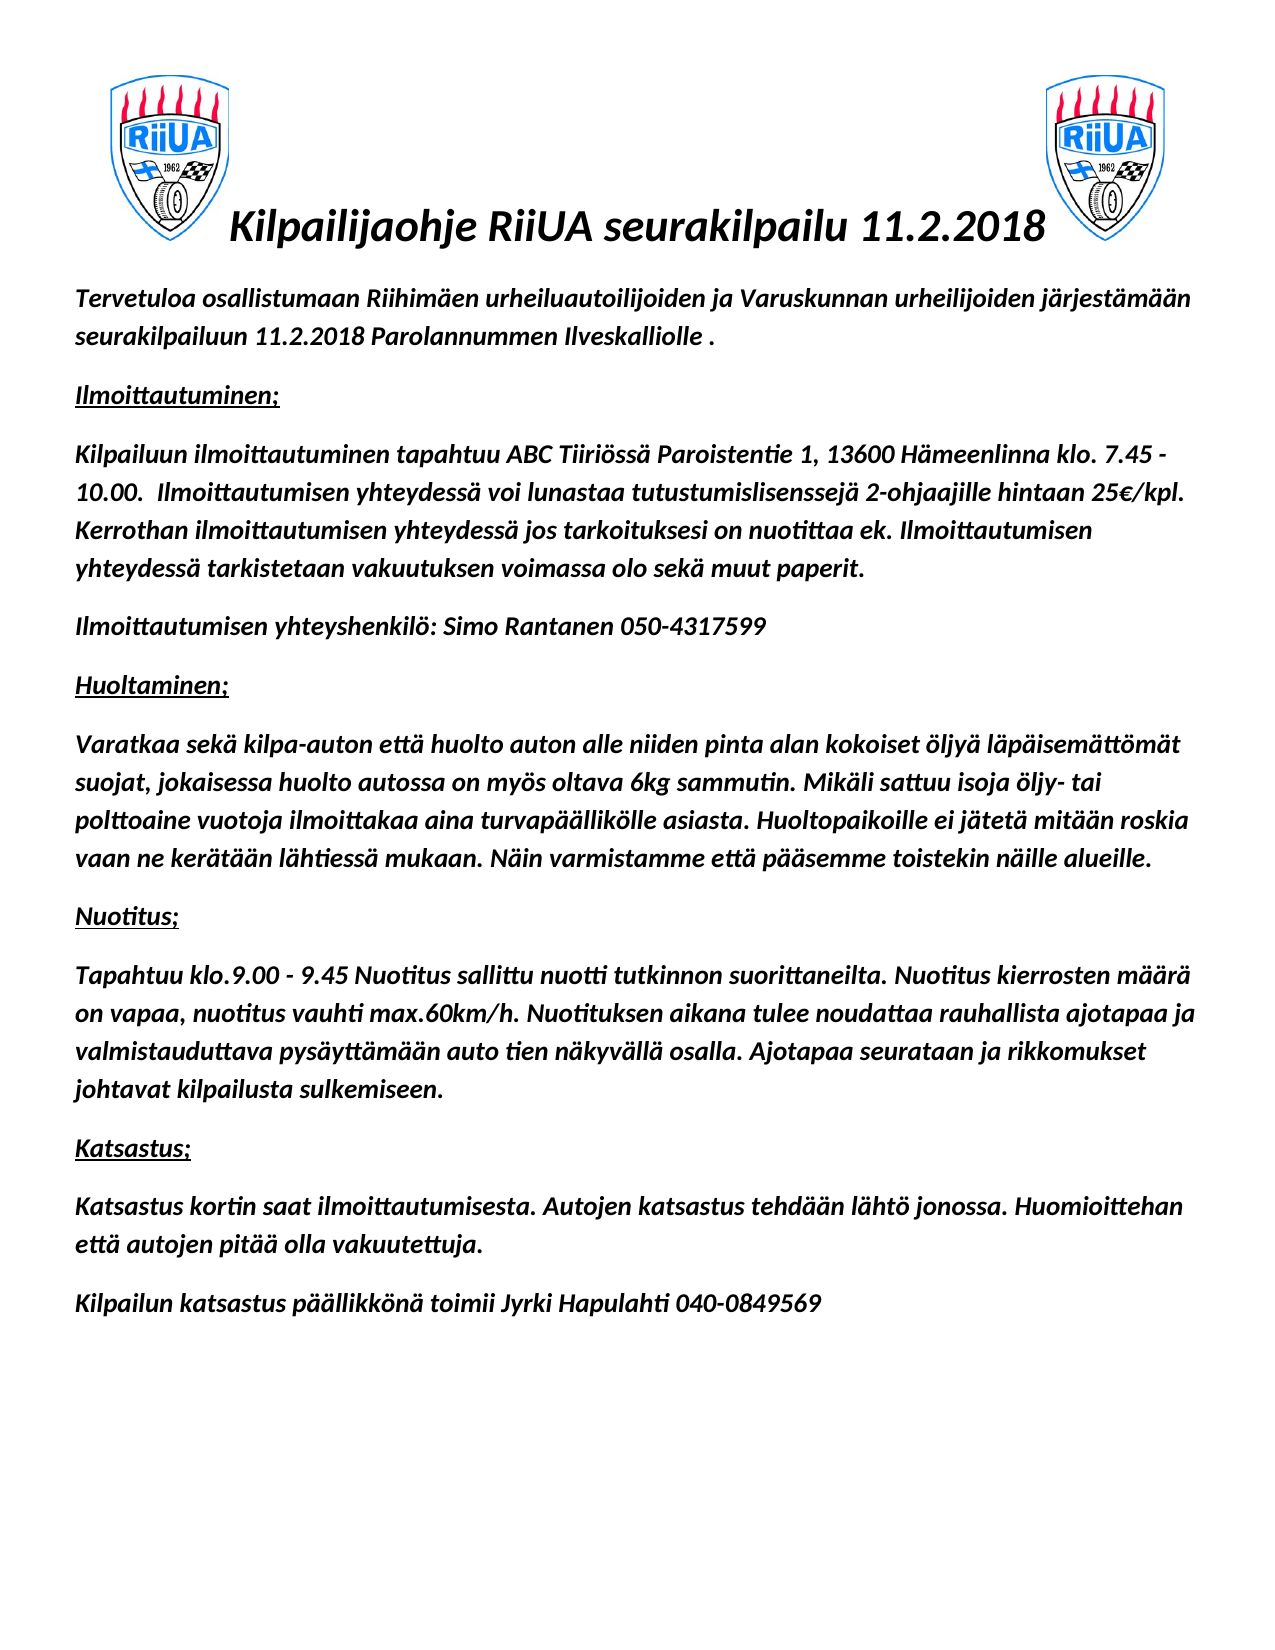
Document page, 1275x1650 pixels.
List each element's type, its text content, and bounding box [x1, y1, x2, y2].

text Ilmoittautuminen; [75, 378, 1200, 411]
text Tapahtuu klo.9.00 - 9.45 Nuotitus sallittu nuotti tutkinnon suorittaneilta. Nuotitus kierrosten määrä on vapaa, nuotitus vauhti max.60km/h. Nuotituksen aikana tulee noudattaa rauhallista ajotapaa ja valmistauduttava pysäyttämään auto tien näkyvällä osalla. Ajotapaa seurataan ja rikkomukset johtavat kilpailusta sulkemiseen. [75, 958, 1200, 1105]
text Kilpailuun ilmoittautuminen tapahtuu ABC Tiiriössä Paroistentie 1, 13600 Hämeenlinna klo. 7.45 - 10.00. Ilmoittautumisen yhteydessä voi lunastaa tutustumislisenssejä 2-ohjaajille hintaan 25€/kpl. Kerrothan ilmoittautumisen yhteydessä jos tarkoituksesi on nuotittaa ek. Ilmoittautumisen yhteydessä tarkistetaan vakuutuksen voimassa olo sekä muut paperit. [75, 437, 1200, 584]
text Ilmoittautumisen yhteyshenkilö: Simo Rantanen 050-4317599 [75, 609, 1200, 642]
picture [110, 75, 229, 241]
text Katsastus kortin saat ilmoittautumisesta. Autojen katsastus tehdään lähtö jonossa. Huomioittehan että autojen pitää olla vakuutettuja. [75, 1189, 1200, 1260]
text Katsastus; [75, 1131, 1200, 1164]
text Kilpailijaohje RiiUA seurakilpailu 11.2.2018 [75, 75, 1200, 252]
text Nuotitus; [75, 899, 1200, 932]
text Tervetuloa osallistumaan Riihimäen urheiluautoilijoiden ja Varuskunnan urheilijoiden järjestämään seurakilpailuun 11.2.2018 Parolannummen Ilveskalliolle . [75, 282, 1200, 352]
text Varatkaa sekä kilpa-auton että huolto auton alle niiden pinta alan kokoiset öljyä läpäisemättömät suojat, jokaisessa huolto autossa on myös oltava 6kg sammutin. Mikäli sattuu isoja öljy- tai polttoaine vuotoja ilmoittakaa aina turvapäällikölle asiasta. Huoltopaikoille ei jätetä mitään roskia vaan ne kerätään lähtiessä mukaan. Näin varmistamme että pääsemme toistekin näille alueille. [75, 727, 1200, 874]
picture [1046, 75, 1165, 241]
text Huoltaminen; [75, 668, 1200, 701]
text Kilpailun katsastus päällikkönä toimii Jyrki Hapulahti 040-0849569 [75, 1286, 1200, 1319]
